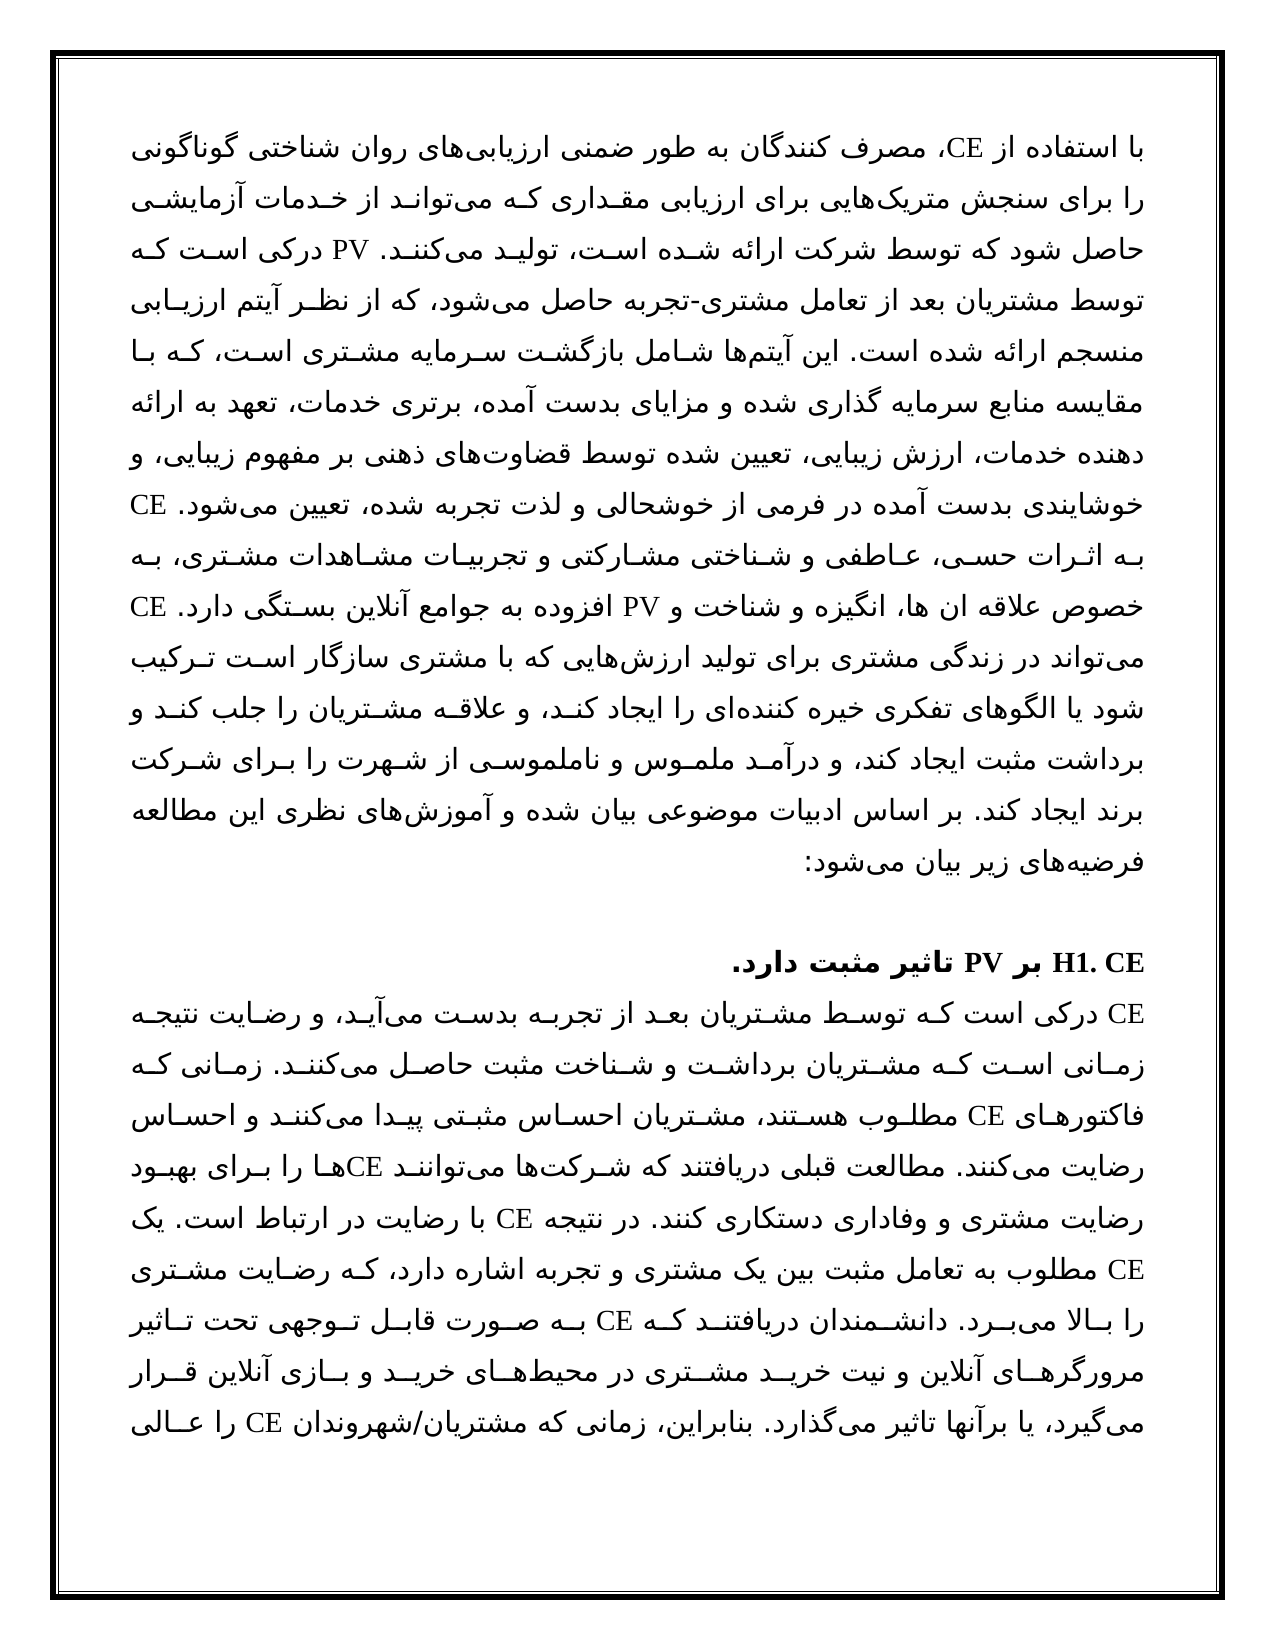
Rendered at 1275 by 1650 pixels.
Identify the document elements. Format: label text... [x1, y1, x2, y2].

text با استفاده از CE، مصرف کنندگان به طور ضمنی ارزیابی‌های روان شناختی گوناگونی را برای سنجش متریک‌هایی برای ارزیابی مقداری که می‌تواند از خدمات آزمایشی حاصل شود که توسط شرکت ارائه شده است، تولید می‌کنند. PV درکی است که توسط مشتریان بعد از تعامل مشتری-تجربه حاصل می‌شود، که از نظر آیتم ارزیابی منسجم ارائه شده است. این آیتم‌ها شامل بازگشت سرمایه مشتری است، که با مقایسه منابع سرمایه گذاری شده و مزایای بدست آمده، برتری خدمات، تعهد به ارائه دهنده خدمات، ارزش زیبایی، تعیین شده توسط قضاوت‌های ذهنی بر مفهوم زیبایی، و خوشایندی بدست آمده در فرمی از خوشحالی و لذت تجربه شده، تعیین می‌شود. CE به اثرات حسی، عاطفی و شناختی مشارکتی و تجربیات مشاهدات مشتری، به خصوص علاقه ان ها، انگیزه و شناخت و PV افزوده به جوامع آنلاین بستگی دارد. CE می‌تواند در زندگی مشتری برای تولید ارزش‌هایی که با مشتری سازگار است ترکیب شود یا الگوهای تفکری خیره کننده‌ای را ایجاد کند، و علاقه مشتریان را جلب کند و برداشت مثبت ایجاد کند، و درآمد ملموس و ناملموسی از شهرت را برای شرکت برند ایجاد کند. بر اساس ادبیات موضوعی بیان شده و آموزش‌های نظری این مطالعه فرضیه‌های زیر بیان می‌شود: [130, 130, 1145, 878]
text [130, 996, 1145, 1439]
text H1. CE بر PV تاثیر مثبت دارد. [130, 945, 1145, 979]
